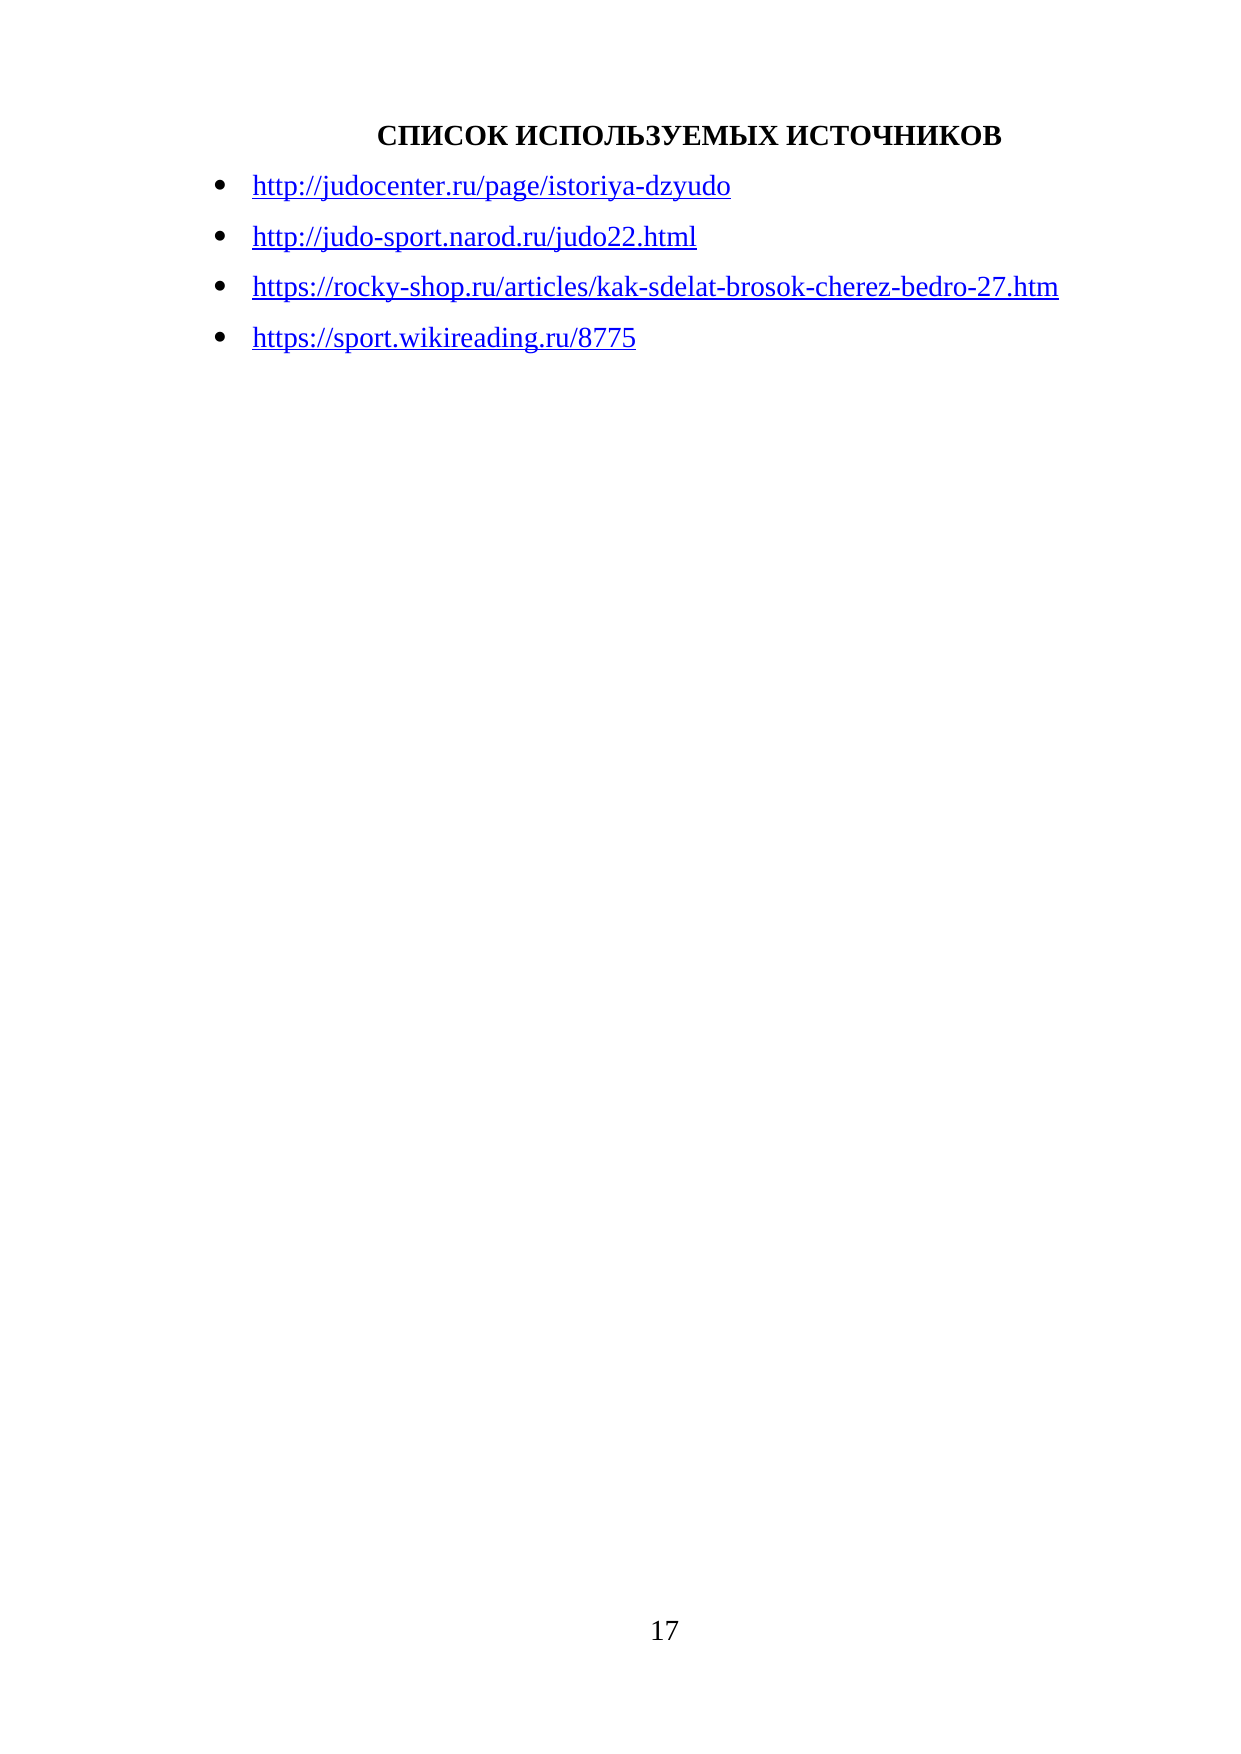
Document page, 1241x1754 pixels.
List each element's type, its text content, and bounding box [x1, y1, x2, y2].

list https://rocky-shop.ru/articles/kak-sdelat-brosok-cherez-bedro-27.htm [215, 269, 1152, 303]
list http://judocenter.ru/page/istoriya-dzyudo [215, 168, 1152, 202]
list http://judo-sport.narod.ru/judo22.html [215, 219, 1152, 252]
list https://sport.wikireading.ru/8775 [215, 320, 1152, 353]
text СПИСОК ИСПОЛЬЗУЕМЫХ ИСТОЧНИКОВ [227, 118, 1152, 152]
